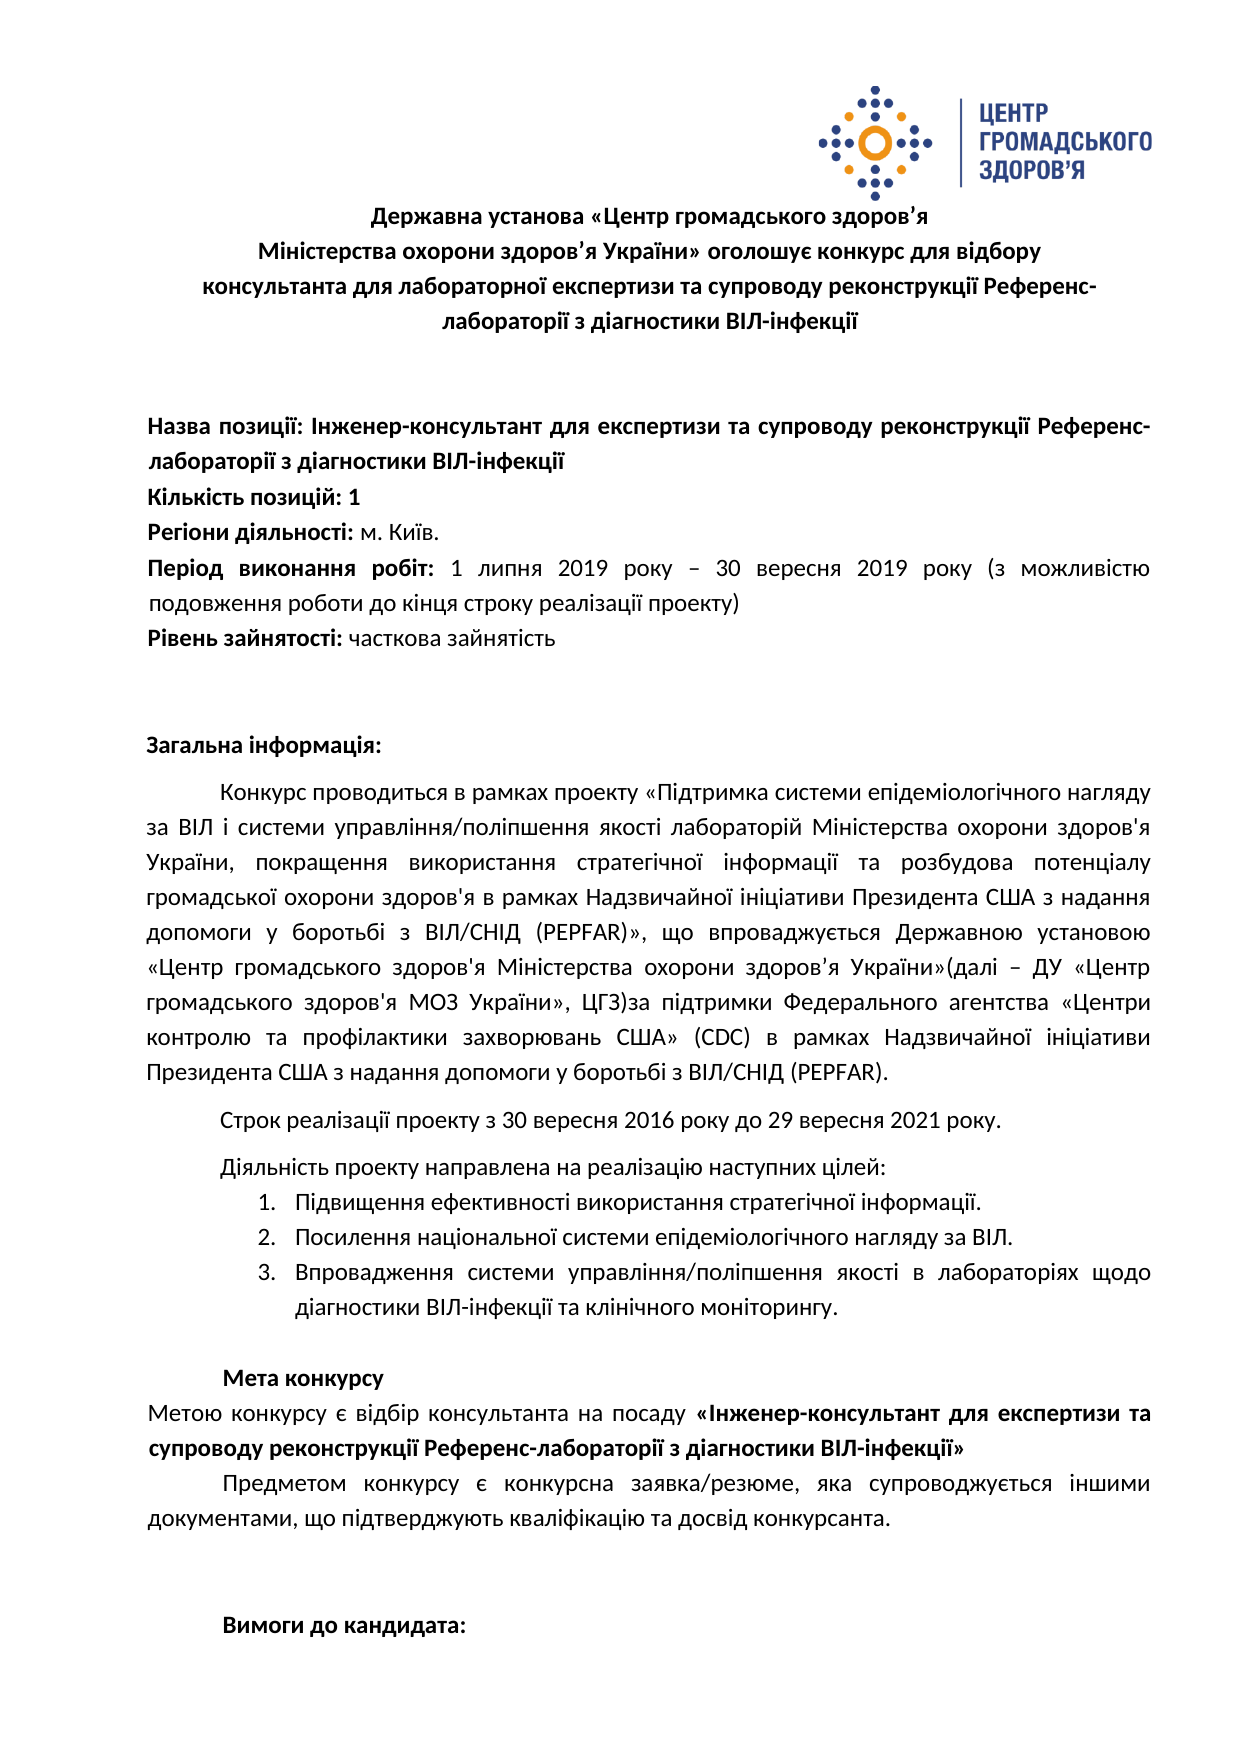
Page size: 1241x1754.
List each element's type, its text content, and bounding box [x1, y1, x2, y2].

list Посилення національної системи епідеміологічного нагляду за ВІЛ. [257, 1221, 1152, 1252]
text Мета конкурсу [147, 1362, 1152, 1392]
text Державна установа «Центр громадського здоров’я [147, 200, 1152, 231]
list Підвищення ефективності використання стратегічної інформації. [257, 1186, 1152, 1217]
picture [818, 86, 1152, 201]
text Строк реалізації проекту з 30 вересня 2016 року до 29 вересня 2021 року. [146, 1104, 1152, 1134]
text консультанта для лабораторної експертизи та супроводу реконструкції Референс-лабораторії з діагностики ВІЛ-інфекції [147, 270, 1152, 336]
text Рівень зайнятості: часткова зайнятість [147, 622, 1152, 653]
text Метою конкурсу є відбір консультанта на посаду «Інженер-консультант для експертизи та супроводу реконструкції Референс-лабораторії з діагностики ВІЛ-інфекції» [147, 1397, 1152, 1462]
text Період виконання робіт: 1 липня 2019 року – 30 вересня 2019 року (з можливістю подовження роботи до кінця строку реалізації проекту) [147, 552, 1152, 617]
text Регіони діяльності: м. Київ. [147, 516, 1152, 547]
text Загальна інформація: [146, 729, 1152, 759]
text Міністерства охорони здоров’я України» оголошує конкурс для відбору [147, 235, 1152, 266]
text Назва позиції: Інженер-консультант для експертизи та супроводу реконструкції Референс-лабораторії з діагностики ВІЛ-інфекції [147, 410, 1152, 476]
text Діяльність проекту направлена на реалізацію наступних цілей: [146, 1151, 1152, 1182]
text Предметом конкурсу є конкурсна заявка/резюме, яка супроводжується іншими документами, що підтверджують кваліфікацію та досвід конкурсанта. [147, 1467, 1152, 1533]
text Конкурс проводиться в рамках проекту «Підтримка системи епідеміологічного нагляду за ВІЛ і системи управління/поліпшення якості лабораторій Міністерства охорони здоров'я України, покращення використання стратегічної інформації та розбудова потенціалу громадської охорони здоров'я в рамках Надзвичайної ініціативи Президента США з надання допомоги у боротьбі з ВІЛ/СНІД (PEPFAR)», що впроваджується Державною установою «Центр громадського здоров'я Міністерства охорони здоров’я України»(далі – ДУ «Центр громадського здоров'я МОЗ України», ЦГЗ)за підтримки Федерального агентства «Центри контролю та профілактики захворювань США» (CDC) в рамках Надзвичайної ініціативи Президента США з надання допомоги у боротьбі з ВІЛ/СНІД (PEPFAR). [146, 776, 1152, 1087]
text Вимоги до кандидата: [147, 1609, 1152, 1639]
list Впровадження системи управління/поліпшення якості в лабораторіях щодо діагностики ВІЛ-інфекції та клінічного моніторингу. [257, 1256, 1152, 1322]
text Кількість позицій: 1 [147, 481, 1152, 511]
